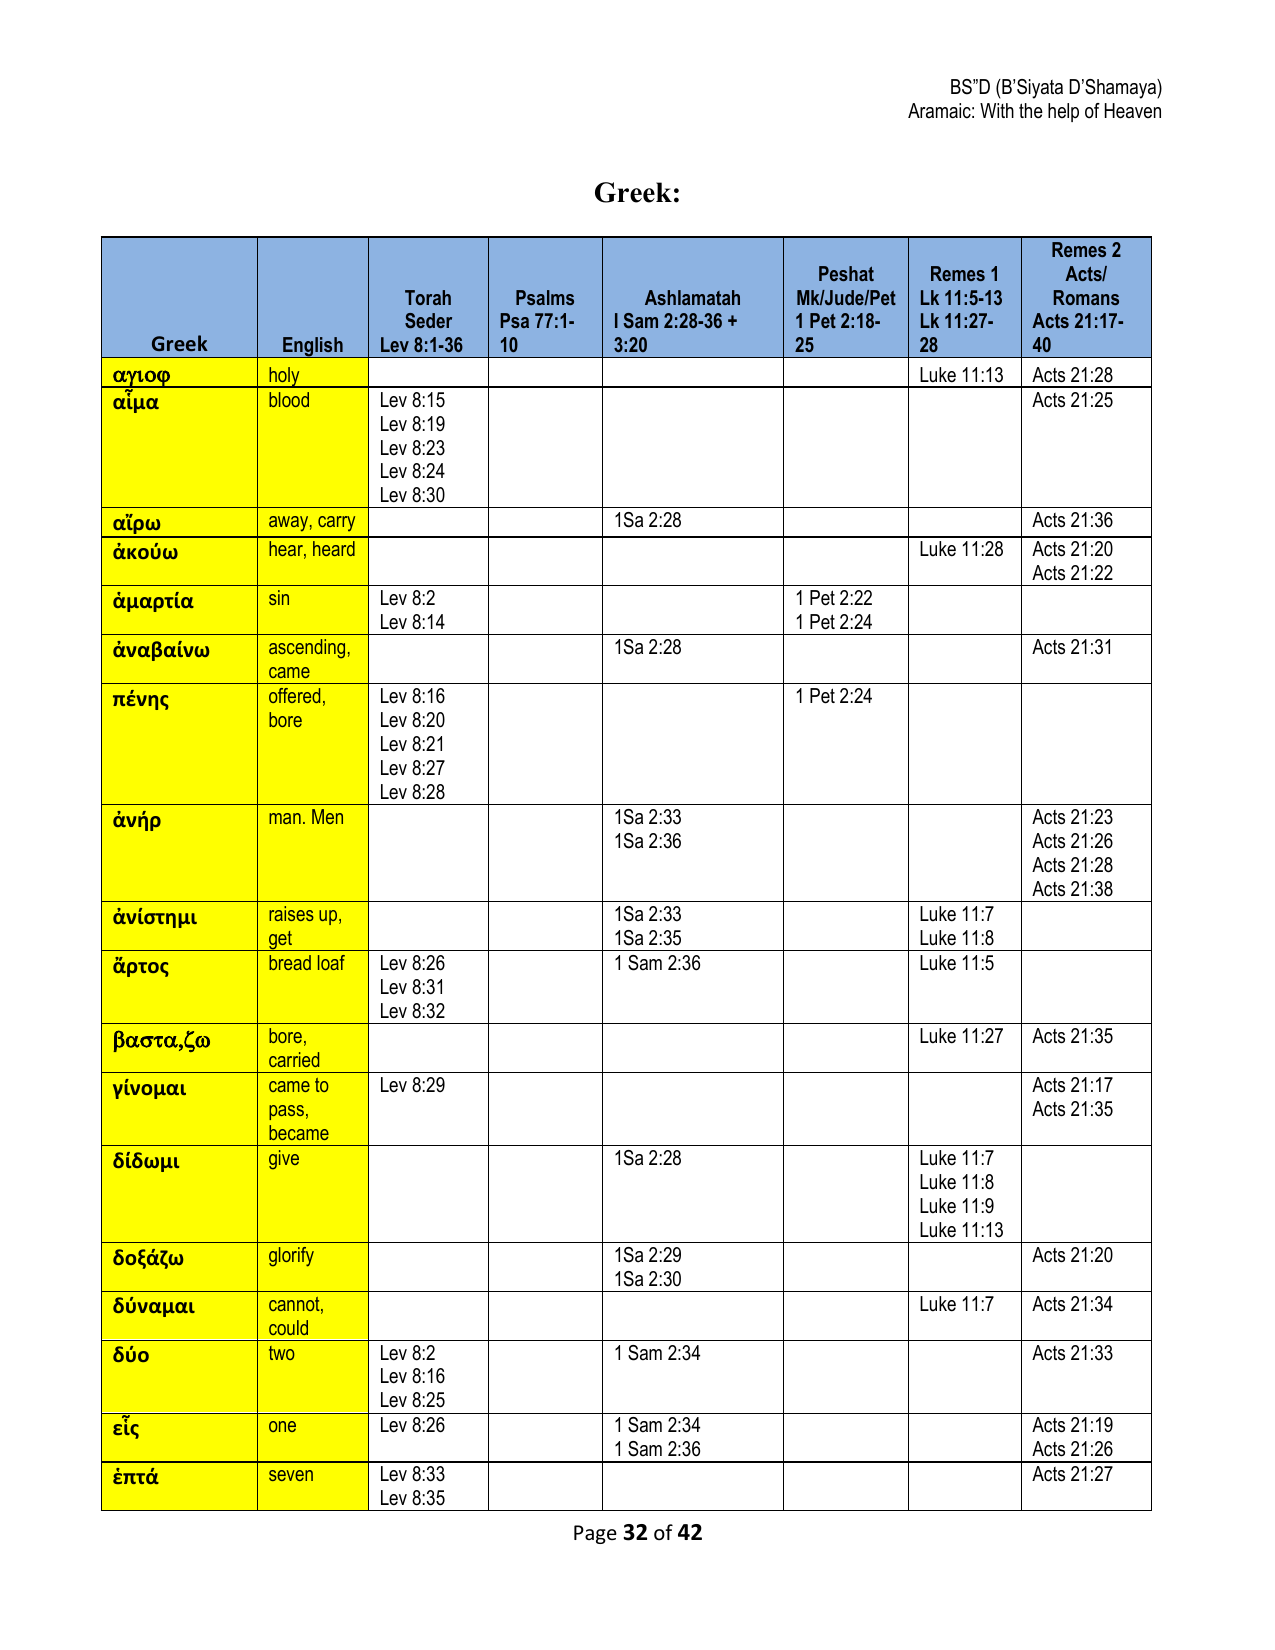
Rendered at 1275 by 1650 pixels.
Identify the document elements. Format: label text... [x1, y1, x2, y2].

table_cell δύναμαι [102, 1292, 257, 1339]
table_cell [369, 902, 488, 950]
table_header Psalms Psa 77:1-10 [489, 238, 602, 357]
table_cell [909, 508, 1021, 536]
table_cell [909, 1341, 1021, 1412]
table_header Torah Seder Lev 8:1-36 [369, 238, 488, 357]
table_cell Acts 21:20 [1022, 1243, 1151, 1291]
table_cell came to pass, became [258, 1073, 368, 1145]
table_cell [784, 1292, 908, 1339]
table_cell [1022, 586, 1151, 634]
table_cell [909, 586, 1021, 634]
table_cell [489, 586, 602, 634]
table_cell blood [258, 388, 368, 507]
table_cell [784, 951, 908, 1023]
table_cell [489, 1414, 602, 1461]
table_cell Lev 8:33 Lev 8:35 [369, 1463, 488, 1510]
table_cell [1022, 1146, 1151, 1242]
table_cell αἴρω [102, 508, 257, 536]
table_cell [369, 1292, 488, 1339]
table_cell [784, 805, 908, 901]
table_cell hear, heard [258, 538, 368, 585]
table_cell [369, 635, 488, 683]
table_cell give [258, 1146, 368, 1242]
table_cell Luke 11:7 Luke 11:8 [909, 902, 1021, 950]
table_cell [489, 1024, 602, 1072]
table_cell [909, 1073, 1021, 1145]
table_cell Lev 8:26 [369, 1414, 488, 1461]
table_cell ἁμαρτία [102, 586, 257, 634]
table_cell two [258, 1341, 368, 1412]
table_cell [603, 388, 783, 507]
table_cell [909, 1463, 1021, 1510]
table_cell [909, 1243, 1021, 1291]
table_cell Lev 8:16 Lev 8:20 Lev 8:21 Lev 8:27 Lev 8:28 [369, 684, 488, 804]
table_cell [489, 684, 602, 804]
table_cell [603, 538, 783, 585]
table_cell [784, 388, 908, 507]
table_cell [489, 635, 602, 683]
table_cell offered, bore [258, 684, 368, 804]
table_cell γίνομαι [102, 1073, 257, 1145]
table_cell 1 Pet 2:22 1 Pet 2:24 [784, 586, 908, 634]
table_cell 1 Sam 2:34 [603, 1341, 783, 1412]
table_cell holy [258, 358, 368, 386]
table_cell Acts 21:25 [1022, 388, 1151, 507]
table_cell sin [258, 586, 368, 634]
table_cell [909, 805, 1021, 901]
table_header Peshat Mk/Jude/Pet 1 Pet 2:18-25 [784, 238, 908, 357]
table_cell Acts 21:19 Acts 21:26 [1022, 1414, 1151, 1461]
table_cell Luke 11:5 [909, 951, 1021, 1023]
table_cell man. Men [258, 805, 368, 901]
table_cell Acts 21:36 [1022, 508, 1151, 536]
table_cell [603, 358, 783, 386]
table_cell [909, 388, 1021, 507]
table_cell [489, 1073, 602, 1145]
table_cell 1Sa 2:33 1Sa 2:36 [603, 805, 783, 901]
table_cell δοξάζω [102, 1243, 257, 1291]
table_cell Lev 8:29 [369, 1073, 488, 1145]
table_cell [489, 1292, 602, 1339]
table_cell away, carry [258, 508, 368, 536]
table_cell [784, 1243, 908, 1291]
table_header English [258, 238, 368, 357]
table_cell [603, 1024, 783, 1072]
table_cell Luke 11:13 [909, 358, 1021, 386]
table_cell [369, 358, 488, 386]
table_cell Acts 21:17 Acts 21:35 [1022, 1073, 1151, 1145]
table_cell [489, 1146, 602, 1242]
table_cell raises up, get [258, 902, 368, 950]
table_cell [784, 1146, 908, 1242]
table_cell ἀνήρ [102, 805, 257, 901]
table_cell bread loaf [258, 951, 368, 1023]
table_cell 1Sa 2:29 1Sa 2:30 [603, 1243, 783, 1291]
table_cell Acts 21:20 Acts 21:22 [1022, 538, 1151, 585]
table_cell [603, 1292, 783, 1339]
table_cell [369, 1024, 488, 1072]
table_cell [489, 388, 602, 507]
table_cell 1Sa 2:28 [603, 1146, 783, 1242]
table_cell ascending, came [258, 635, 368, 683]
table_cell [489, 358, 602, 386]
table_cell Acts 21:23 Acts 21:26 Acts 21:28 Acts 21:38 [1022, 805, 1151, 901]
table_header Remes 2 Acts/Romans Acts 21:17-40 [1022, 238, 1151, 357]
table_cell ἄρτος [102, 951, 257, 1023]
table_cell [489, 1243, 602, 1291]
table_cell Acts 21:28 [1022, 358, 1151, 386]
table_cell Acts 21:31 [1022, 635, 1151, 683]
table_cell αἷμα [102, 388, 257, 507]
table_cell Acts 21:27 [1022, 1463, 1151, 1510]
table_cell bore, carried [258, 1024, 368, 1072]
table_cell [489, 1463, 602, 1510]
table_cell [784, 902, 908, 950]
table_cell cannot, could [258, 1292, 368, 1339]
table_cell [369, 538, 488, 585]
table_cell 1Sa 2:28 [603, 635, 783, 683]
table_cell 1Sa 2:28 [603, 508, 783, 536]
table_cell 1 Sam 2:34 1 Sam 2:36 [603, 1414, 783, 1461]
table_cell [603, 1073, 783, 1145]
table_cell [784, 538, 908, 585]
table_cell [369, 1243, 488, 1291]
table_header Remes 1 Lk 11:5-13 Lk 11:27-28 [909, 238, 1021, 357]
table_cell εἷς [102, 1414, 257, 1461]
table_cell πένης [102, 684, 257, 804]
table_cell [369, 805, 488, 901]
table_cell [909, 684, 1021, 804]
table_cell glorify [258, 1243, 368, 1291]
table_cell [489, 805, 602, 901]
table_cell 1Sa 2:33 1Sa 2:35 [603, 902, 783, 950]
table_cell [784, 635, 908, 683]
table_cell [489, 951, 602, 1023]
table_cell [909, 1414, 1021, 1461]
table_cell [489, 1341, 602, 1412]
table_cell ἑπτά [102, 1463, 257, 1510]
table_cell Acts 21:35 [1022, 1024, 1151, 1072]
table_cell Acts 21:34 [1022, 1292, 1151, 1339]
table_cell [489, 508, 602, 536]
table_cell ἀνίστημι [102, 902, 257, 950]
table_cell Lev 8:2 Lev 8:16 Lev 8:25 [369, 1341, 488, 1412]
table_cell δύο [102, 1341, 257, 1412]
table_cell [784, 1463, 908, 1510]
table_cell Luke 11:7 Luke 11:8 Luke 11:9 Luke 11:13 [909, 1146, 1021, 1242]
table_cell Luke 11:7 [909, 1292, 1021, 1339]
table_cell [909, 635, 1021, 683]
table_cell [1022, 902, 1151, 950]
table_cell [784, 1414, 908, 1461]
table_cell one [258, 1414, 368, 1461]
table_cell [1022, 684, 1151, 804]
table_cell [784, 1024, 908, 1072]
table_cell [603, 684, 783, 804]
table_cell [784, 358, 908, 386]
table_cell Luke 11:28 [909, 538, 1021, 585]
table_cell agioj [102, 358, 257, 386]
table_cell Lev 8:15 Lev 8:19 Lev 8:23 Lev 8:24 Lev 8:30 [369, 388, 488, 507]
table_cell Lev 8:2 Lev 8:14 [369, 586, 488, 634]
table_cell [1022, 951, 1151, 1023]
table_cell [369, 508, 488, 536]
table_cell [784, 508, 908, 536]
table_cell [784, 1341, 908, 1412]
table_cell seven [258, 1463, 368, 1510]
table_cell [489, 538, 602, 585]
table_cell Lev 8:26 Lev 8:31 Lev 8:32 [369, 951, 488, 1023]
table_cell [489, 902, 602, 950]
table_cell Luke 11:27 [909, 1024, 1021, 1072]
table_cell [603, 586, 783, 634]
table_cell ἀναβαίνω [102, 635, 257, 683]
table_cell basta,zw [102, 1024, 257, 1072]
table_cell [603, 1463, 783, 1510]
table_cell 1 Pet 2:24 [784, 684, 908, 804]
text Greek: [112, 175, 1162, 208]
table_cell ἀκούω [102, 538, 257, 585]
table_header Ashlamatah I Sam 2:28-36 + 3:20 [603, 238, 783, 357]
table_cell [369, 1146, 488, 1242]
table_cell [784, 1073, 908, 1145]
table_cell δίδωμι [102, 1146, 257, 1242]
table_cell 1 Sam 2:36 [603, 951, 783, 1023]
table_header Greek [102, 238, 257, 357]
table_cell Acts 21:33 [1022, 1341, 1151, 1412]
